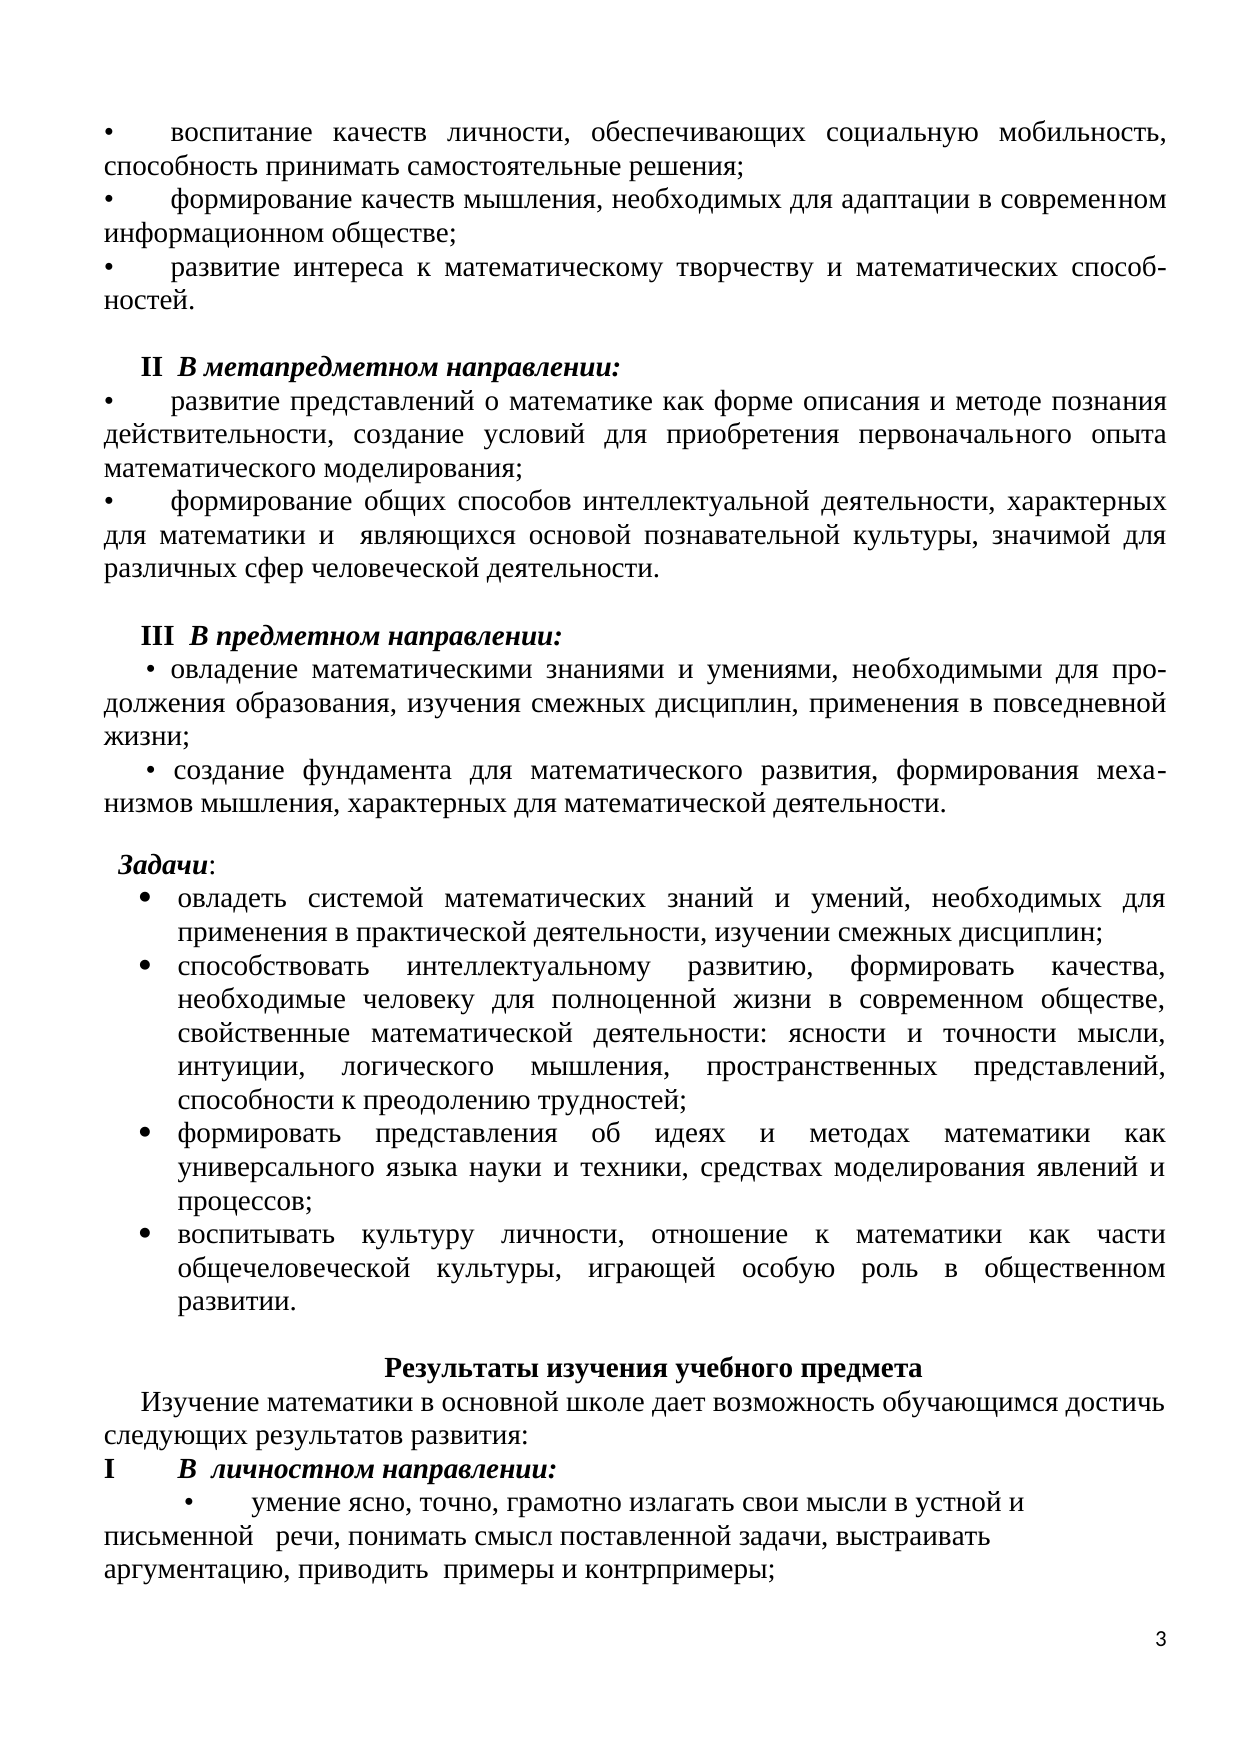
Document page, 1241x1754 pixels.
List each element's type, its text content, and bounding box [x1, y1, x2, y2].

list способствовать интеллектуальному развитию, формировать качества, необходимые человеку для полноценной жизни в современном обществе, свойственные математической деятельности: ясности и точности мысли, интуиции, логического мышления, пространственных представлений, способности к преодолению трудностей; [140, 948, 1167, 1115]
list воспитывать культуру личности, отношение к математики как части общечеловеческой культуры, играющей особую роль в общественном развитии. [140, 1216, 1167, 1317]
list формирование общих способов интеллектуальной деятельности, характерных для математики и являющихся основой познавательной культуры, значимой для различных сфер человеческой деятельности. [103, 483, 1167, 584]
text Результаты изучения учебного предмета [103, 1350, 1167, 1384]
text I В личностном направлении: [103, 1451, 1167, 1484]
list воспитание качеств личности, обеспечивающих социальную мобильность, способность принимать самостоятельные решения; [103, 114, 1167, 182]
text Задачи: [103, 847, 1167, 880]
list формировать представления об идеях и методах математики как универсального языка науки и техники, средствах моделирования явлений и процессов; [140, 1115, 1167, 1216]
text Изучение математики в основной школе дает возможность обучающимся достичь следующих результатов развития: [103, 1384, 1167, 1451]
list овладеть системой математических знаний и умений, необходимых для применения в практической деятельности, изучении смежных дисциплин; [140, 880, 1167, 948]
list развитие интереса к математическому творчеству и математических способностей. [103, 249, 1167, 316]
list формирование качеств мышления, необходимых для адаптации в современном информационном обществе; [103, 182, 1167, 249]
text • создание фундамента для математического развития, формирования механизмов мышления, характерных для математической деятельности. [103, 752, 1167, 819]
text • умение ясно, точно, грамотно излагать свои мысли в устной и письменной речи, понимать смысл поставленной задачи, выстраивать аргументацию, приводить примеры и контрпримеры; [103, 1484, 1167, 1585]
list развитие представлений о математике как форме описания и методе познания действительности, создание условий для приобретения первоначального опыта математического моделирования; [103, 383, 1167, 483]
text II В метапредметном направлении: [140, 349, 1167, 383]
text III В предметном направлении: [140, 618, 1167, 651]
text • овладение математическими знаниями и умениями, необходимыми для продолжения образования, изучения смежных дисциплин, применения в повседневной жизни; [103, 651, 1167, 752]
